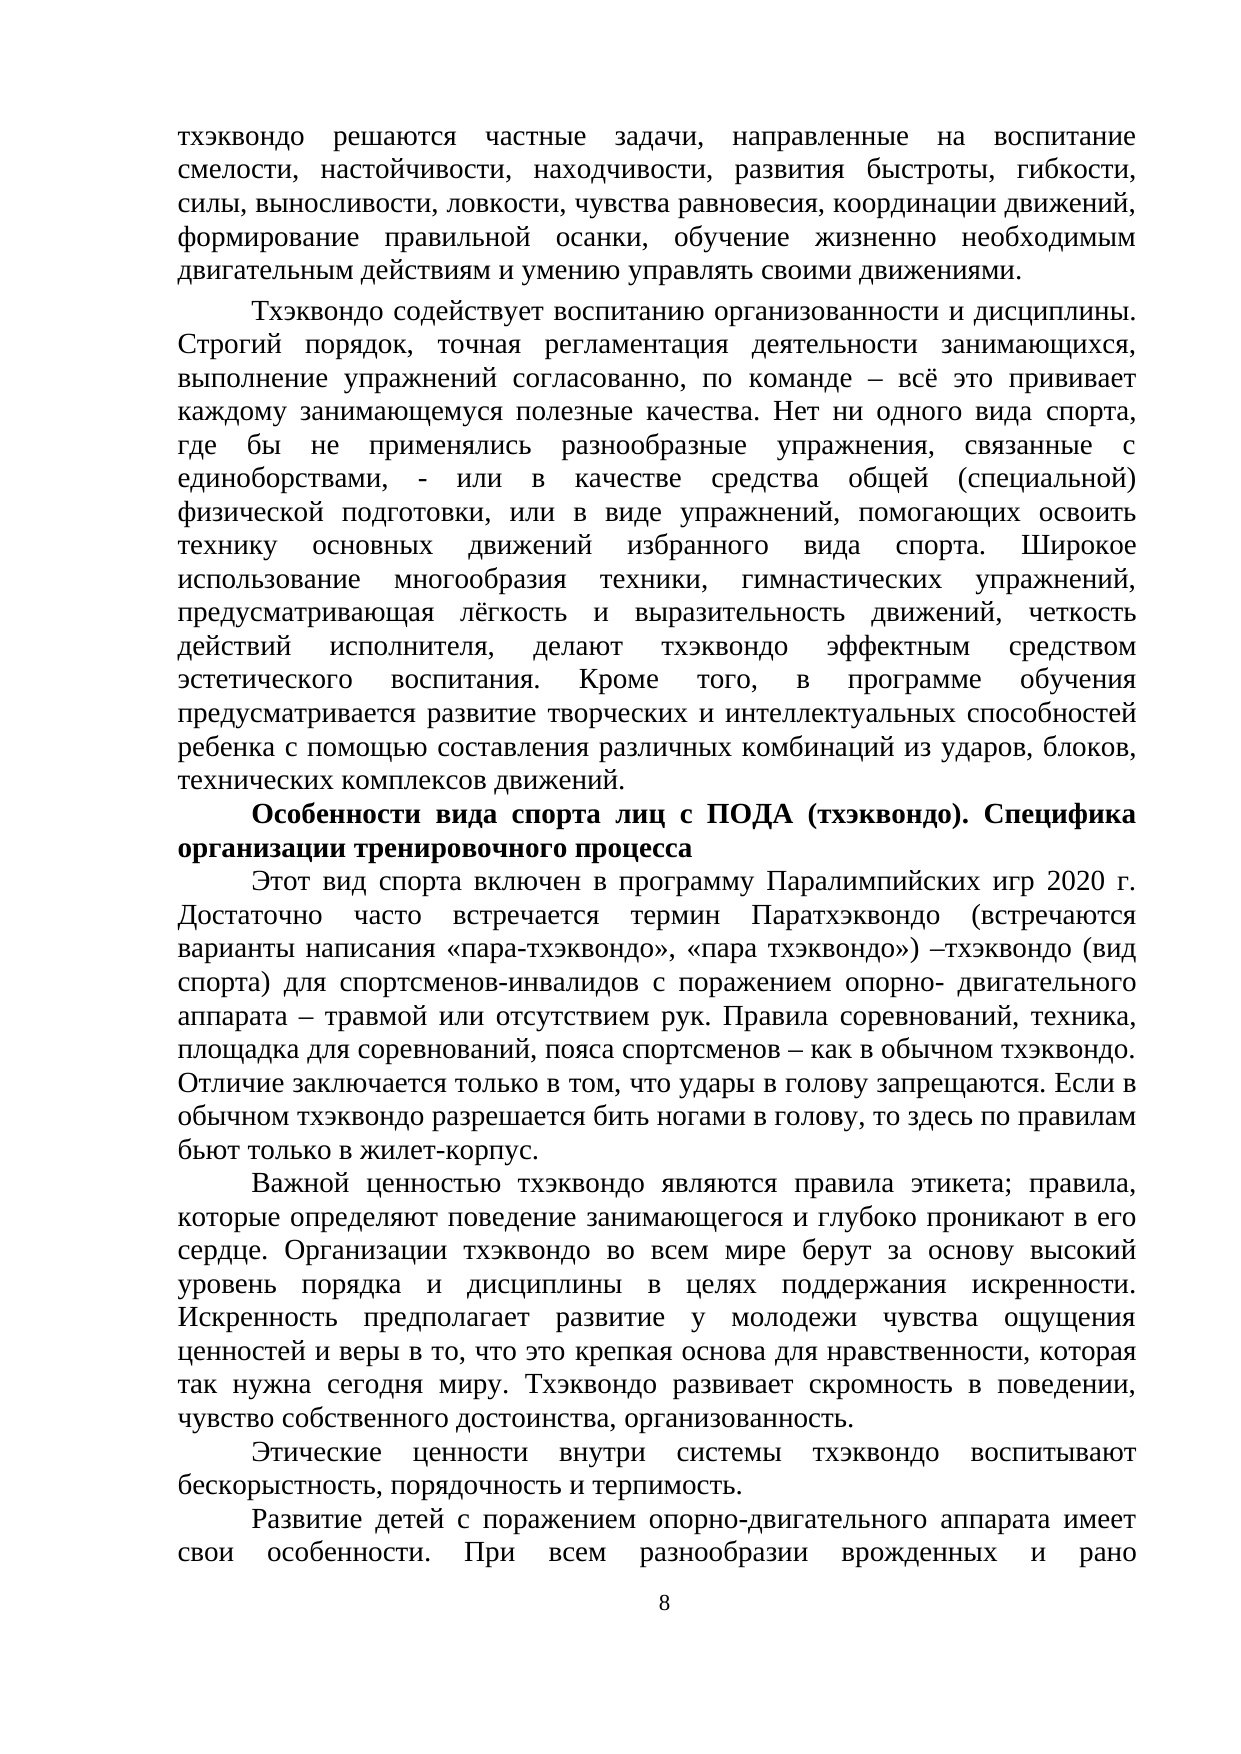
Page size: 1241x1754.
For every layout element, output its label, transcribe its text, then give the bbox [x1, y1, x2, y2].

text Важной ценностью тхэквондо являются правила этикета; правила, которые определяют поведение занимающегося и глубоко проникают в его сердце. Организации тхэквондо во всем мире берут за основу высокий уровень порядка и дисциплины в целях поддержания искренности. Искренность предполагает развитие у молодежи чувства ощущения ценностей и веры в то, что это крепкая основа для нравственности, которая так нужна сегодня миру. Тхэквондо развивает скромность в поведении, чувство собственного достоинства, организованность. [177, 1165, 1137, 1434]
text Этот вид спорта включен в программу Паралимпийских игр 2020 г. Достаточно часто встречается термин Паратхэквондо (встречаются варианты написания «пара-тхэквондо», «пара тхэквондо») –тхэквондо (вид спорта) для спортсменов-инвалидов с поражением опорно- двигательного аппарата – травмой или отсутствием рук. Правила соревнований, техника, площадка для соревнований, пояса спортсменов – как в обычном тхэквондо. Отличие заключается только в том, что удары в голову запрещаются. Если в обычном тхэквондо разрешается бить ногами в голову, то здесь по правилам бьют только в жилет-корпус. [177, 863, 1137, 1165]
text Этические ценности внутри системы тхэквондо воспитывают бескорыстность, порядочность и терпимость. [177, 1434, 1137, 1501]
subtitle Особенности вида спорта лиц с ПОДА (тхэквондо). Специфика организации тренировочного процесса [177, 796, 1137, 863]
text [177, 118, 1137, 286]
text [177, 1501, 1137, 1568]
text Тхэквондо содействует воспитанию организованности и дисциплины. Строгий порядок, точная регламентация деятельности занимающихся, выполнение упражнений согласованно, по команде – всё это прививает каждому занимающемуся полезные качества. Нет ни одного вида спорта, где бы не применялись разнообразные упражнения, связанные с единоборствами, - или в качестве средства общей (специальной) физической подготовки, или в виде упражнений, помогающих освоить технику основных движений избранного вида спорта. Широкое использование многообразия техники, гимнастических упражнений, предусматривающая лёгкость и выразительность движений, четкость действий исполнителя, делают тхэквондо эффектным средством эстетического воспитания. Кроме того, в программе обучения предусматривается развитие творческих и интеллектуальных способностей ребенка с помощью составления различных комбинаций из ударов, блоков, технических комплексов движений. [177, 293, 1137, 796]
